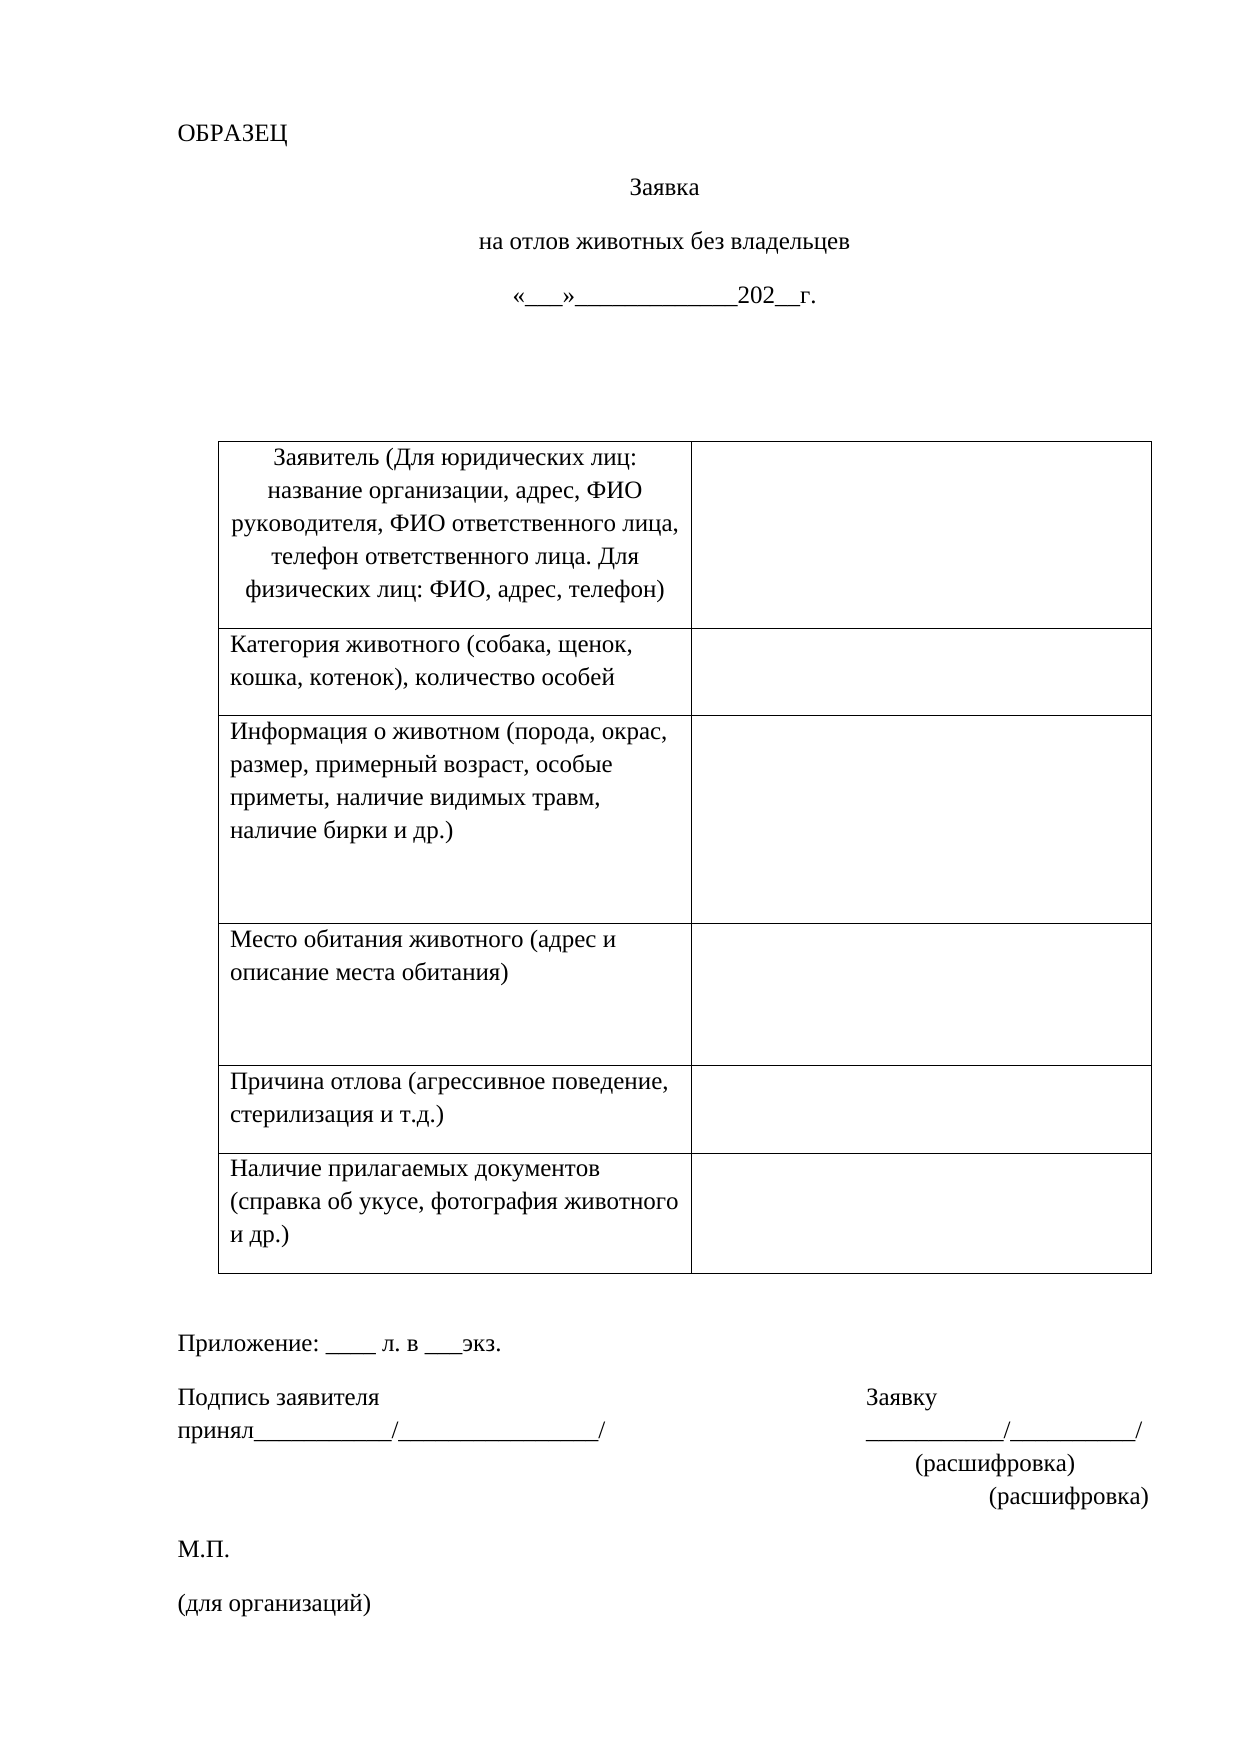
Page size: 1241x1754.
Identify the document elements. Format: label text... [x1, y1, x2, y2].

table_cell [692, 629, 1151, 715]
text М.П. [177, 1534, 1152, 1563]
text Подпись заявителя Заявку принял___________/________________/ ___________/__________/ (расшифровка) (расшифровка) [177, 1382, 1152, 1509]
table_cell [692, 1066, 1151, 1152]
text (для организаций) [177, 1588, 1152, 1617]
table_cell [692, 1154, 1151, 1273]
text Приложение: ____ л. в ___экз. [177, 1328, 1152, 1357]
table_cell Место обитания животного (адрес и описание места обитания) [219, 924, 691, 1065]
table_cell Категория животного (собака, щенок, кошка, котенок), количество особей [219, 629, 691, 715]
text «___»_____________202__г. [177, 280, 1152, 308]
table_cell Причина отлова (агрессивное поведение, стерилизация и т.д.) [219, 1066, 691, 1152]
table_cell [692, 716, 1151, 923]
text Заявка [177, 172, 1152, 201]
table_cell [692, 924, 1151, 1065]
table_header [692, 442, 1151, 628]
text на отлов животных без владельцев [177, 226, 1152, 254]
table_cell Наличие прилагаемых документов (справка об укусе, фотография животного и др.) [219, 1154, 691, 1273]
table_header Заявитель (Для юридических лиц: название организации, адрес, ФИО руководителя, ФИО ответственного лица, телефон ответственного лица. Для физических лиц: ФИО, адрес, телефон) [219, 442, 691, 628]
text ОБРАЗЕЦ [177, 118, 1152, 147]
table_cell Информация о животном (порода, окрас, размер, примерный возраст, особые приметы, наличие видимых травм, наличие бирки и др.) [219, 716, 691, 923]
